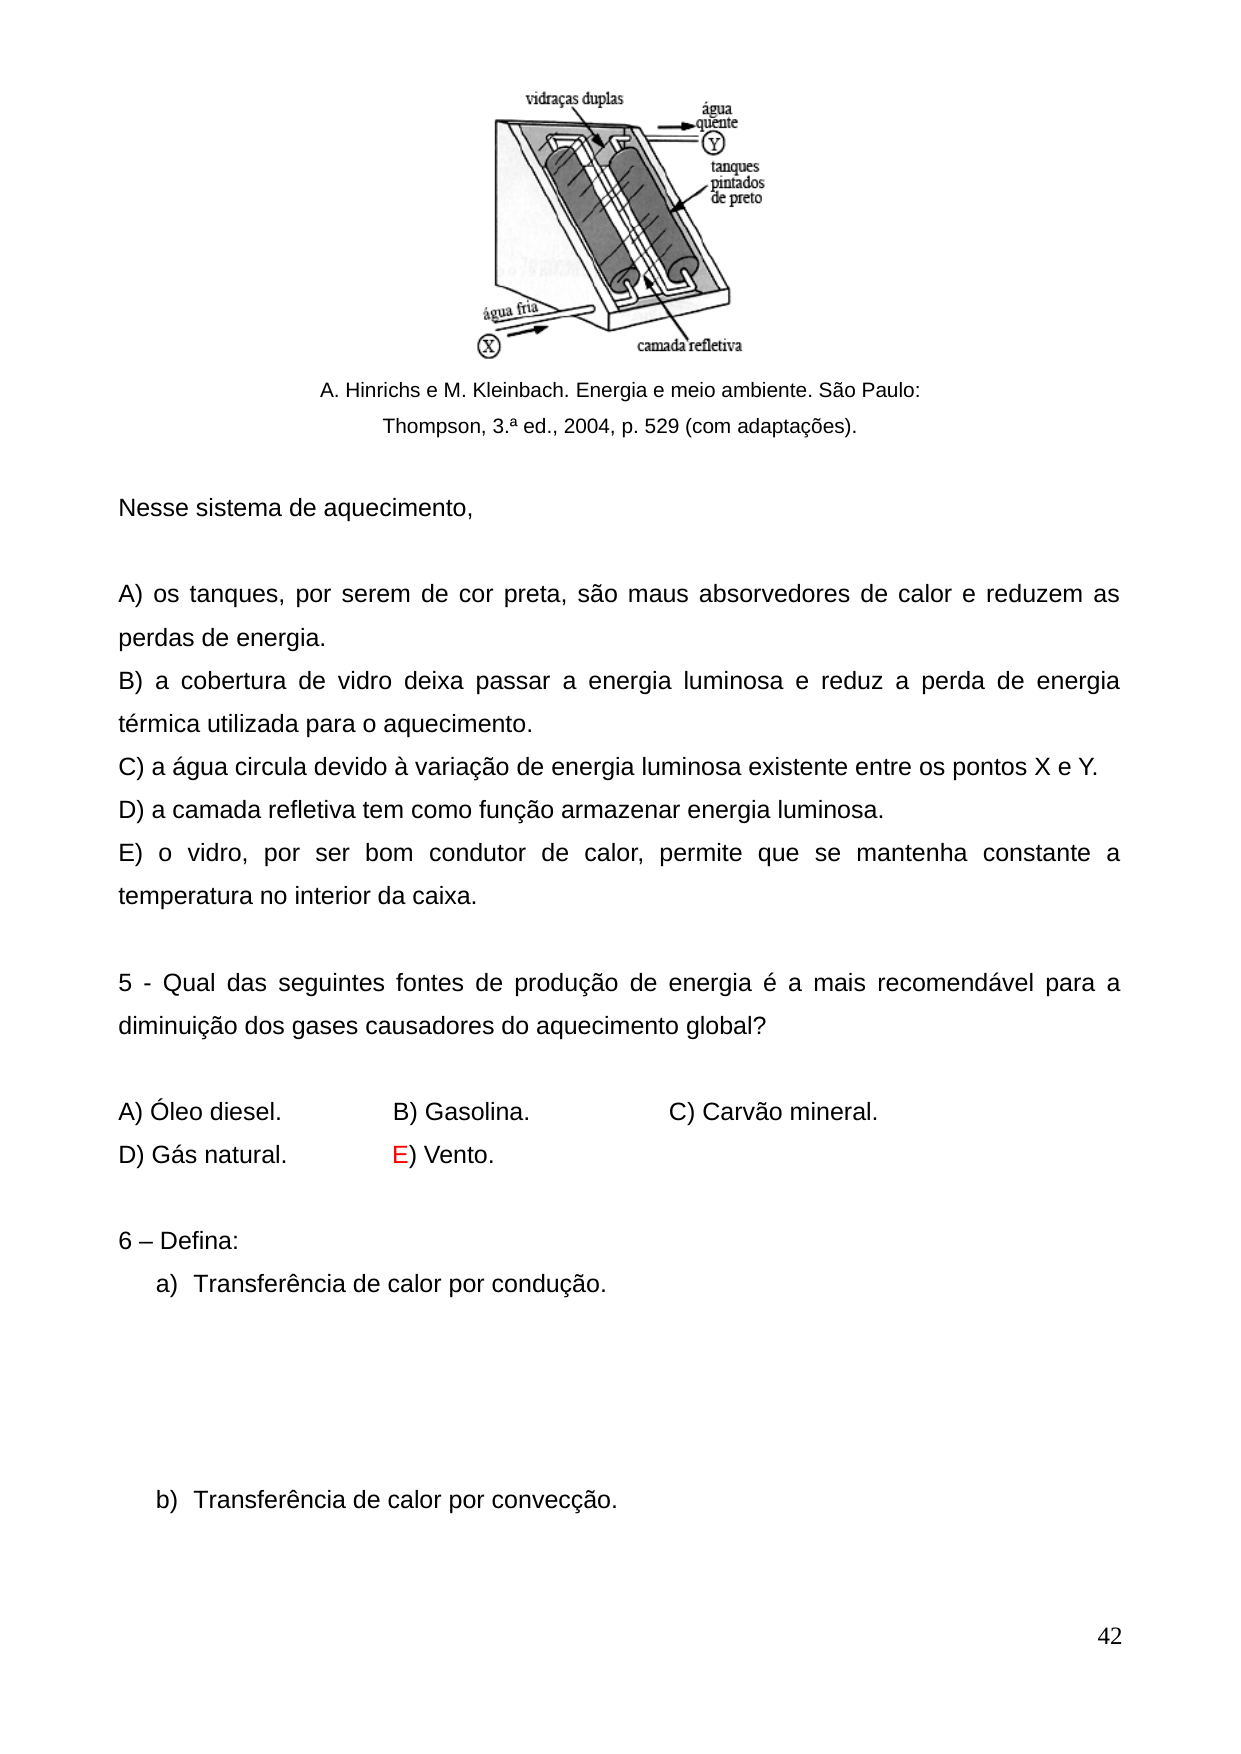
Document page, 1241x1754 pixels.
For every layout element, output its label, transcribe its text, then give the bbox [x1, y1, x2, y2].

text 6 – Defina: [118, 1226, 1122, 1255]
text E) o vidro, por ser bom condutor de calor, permite que se mantenha constante a temperatura no interior da caixa. [118, 838, 1122, 910]
list Transferência de calor por convecção. [156, 1485, 1122, 1514]
text C) a água circula devido à variação de energia luminosa existente entre os pontos X e Y. [118, 752, 1122, 781]
text A. Hinrichs e M. Kleinbach. Energia e meio ambiente. São Paulo: [118, 378, 1122, 402]
text A) Óleo diesel. B) Gasolina. C) Carvão mineral. [118, 1097, 1122, 1126]
text 5 - Qual das seguintes fontes de produção de energia é a mais recomendável para a diminuição dos gases causadores do aquecimento global? [118, 967, 1122, 1039]
text D) a camada refletiva tem como função armazenar energia luminosa. [118, 795, 1122, 824]
text D) Gás natural. E) Vento. [118, 1140, 1122, 1169]
text Thompson, 3.ª ed., 2004, p. 529 (com adaptações). [118, 414, 1122, 438]
text Nesse sistema de aquecimento, [118, 493, 1122, 522]
list Transferência de calor por condução. [156, 1269, 1122, 1298]
text A) os tanques, por serem de cor preta, são maus absorvedores de calor e reduzem as perdas de energia. [118, 579, 1122, 651]
text B) a cobertura de vidro deixa passar a energia luminosa e reduz a perda de energia térmica utilizada para o aquecimento. [118, 666, 1122, 737]
